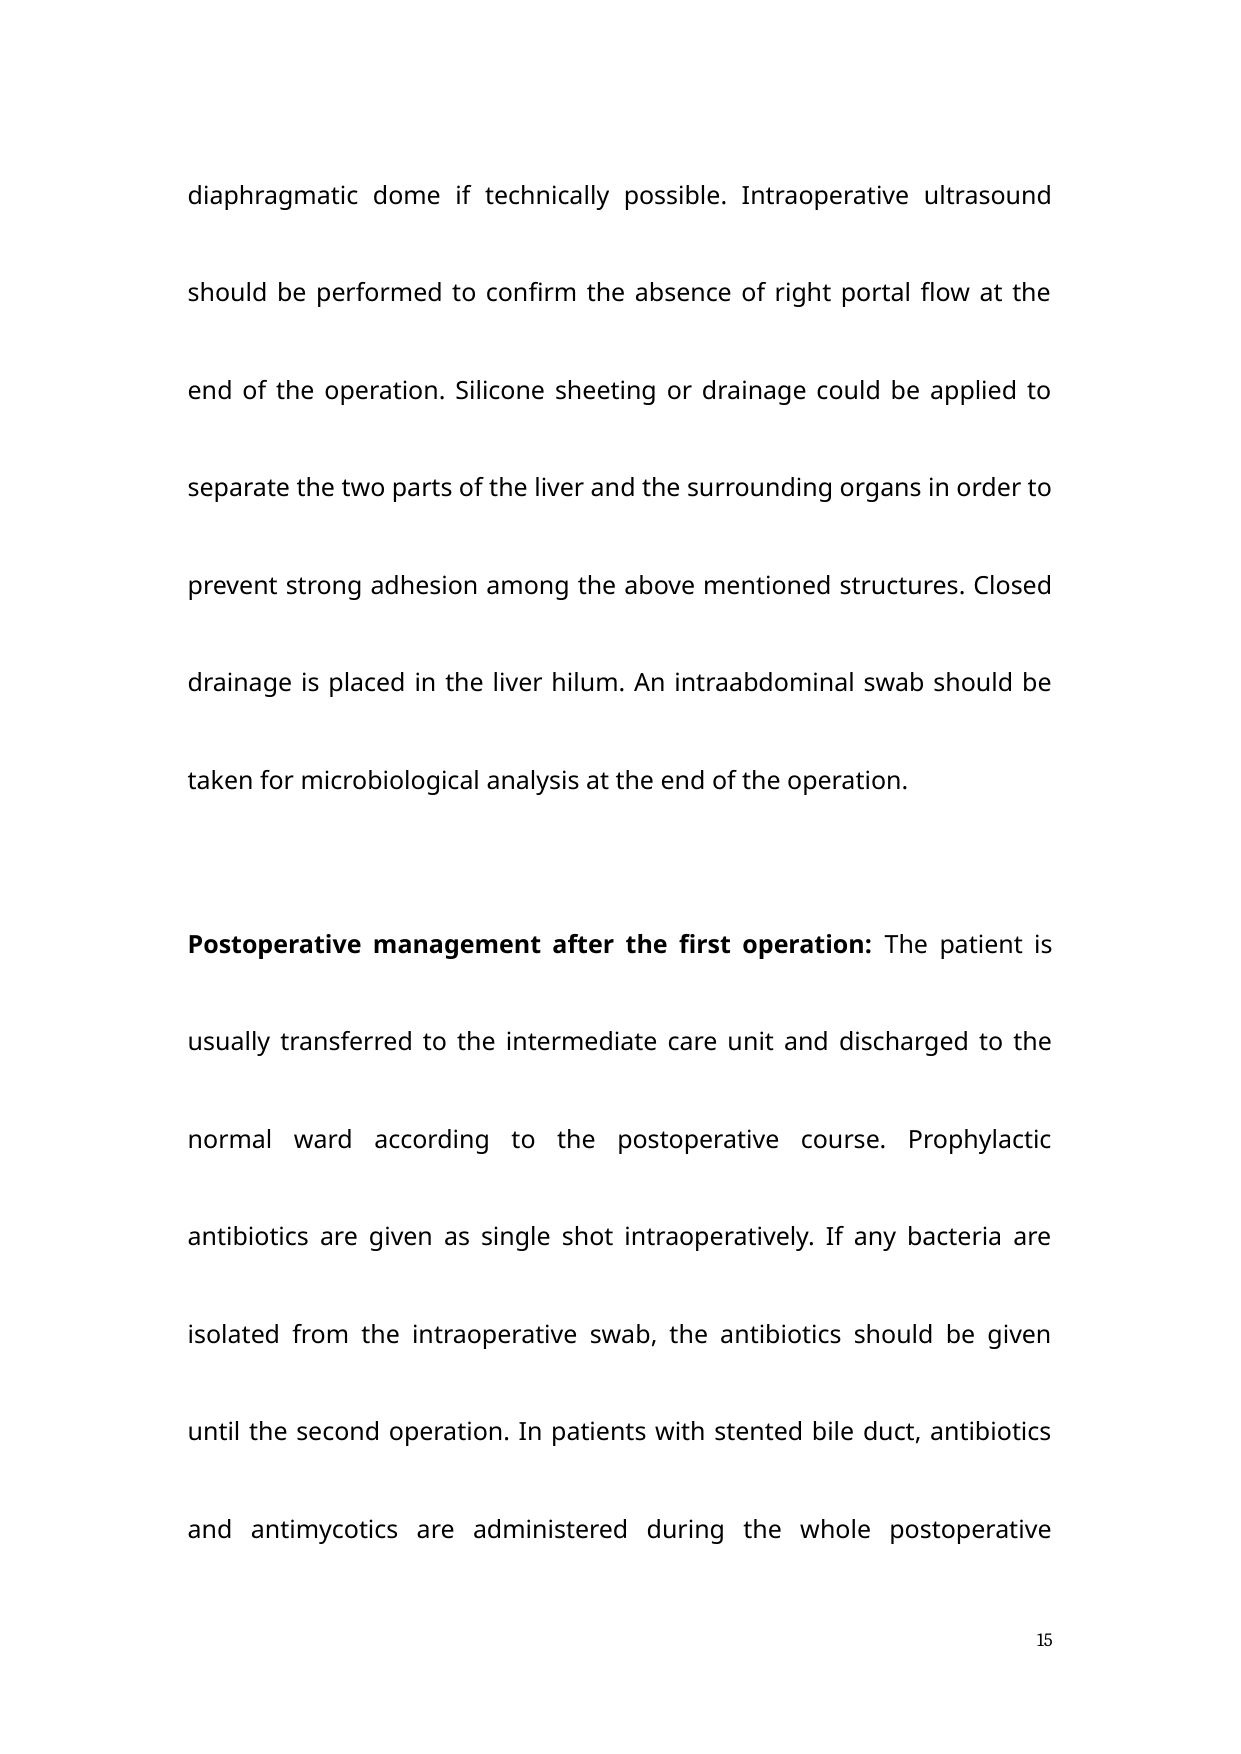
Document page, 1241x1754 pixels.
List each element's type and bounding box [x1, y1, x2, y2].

text [187, 162, 1053, 812]
text [187, 911, 1053, 1561]
